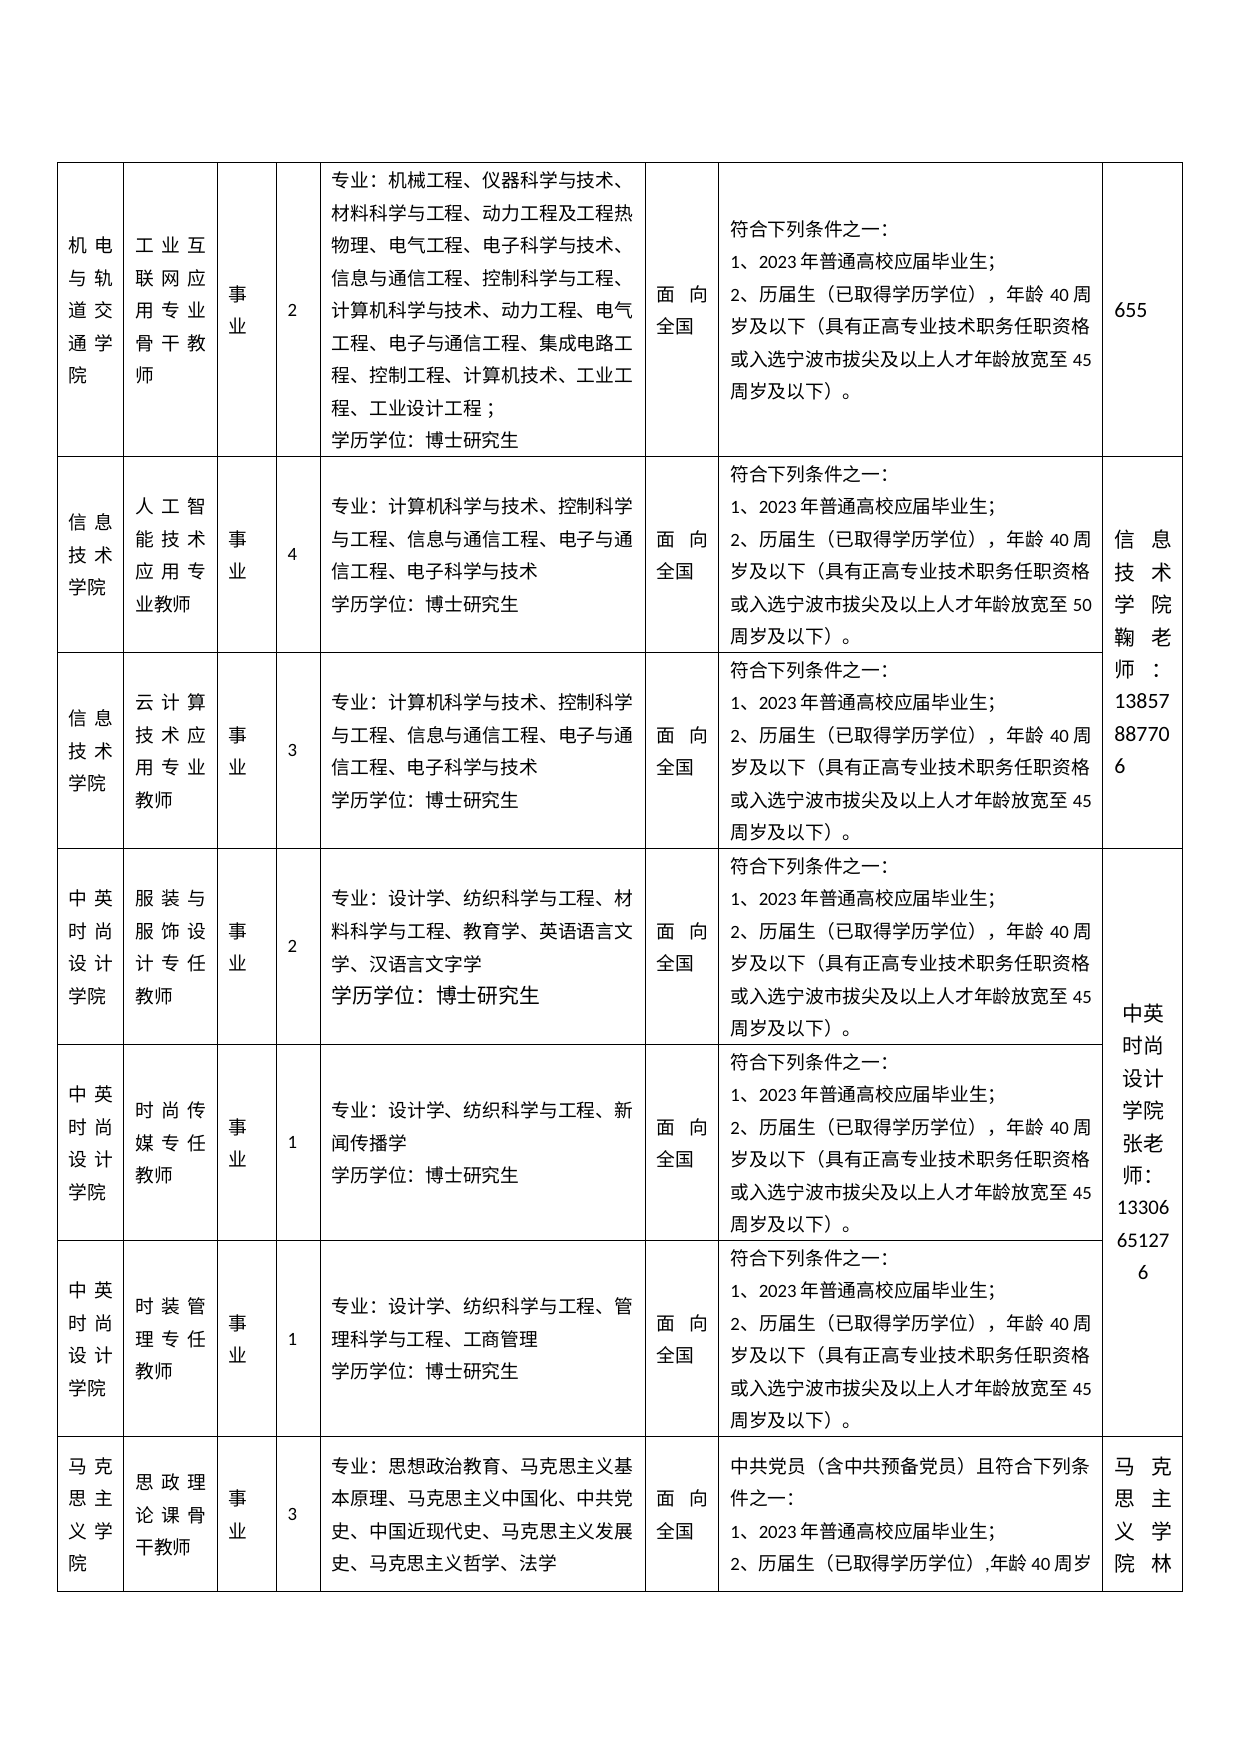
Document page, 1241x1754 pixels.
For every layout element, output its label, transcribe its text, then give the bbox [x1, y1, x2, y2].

table_cell 事业 [218, 163, 276, 456]
table_cell 机电与轨道交通学院 [58, 163, 123, 456]
table_cell 2 [277, 849, 320, 1044]
table_cell 思政理论课骨干教师 [124, 1437, 217, 1591]
table_cell 面向全国 [646, 1241, 718, 1436]
table_cell 面向全国 [646, 163, 718, 456]
table_cell 1 [277, 1241, 320, 1436]
table_cell 面向全国 [646, 457, 718, 652]
table_cell 工业互联网应用专业骨干教师 [124, 163, 217, 456]
table_cell 中英时尚设计学院张老师：13306651276 [1103, 849, 1182, 1436]
table_cell 人工智能技术应用专业教师 [124, 457, 217, 652]
table_cell 专业：计算机科学与技术、控制科学与工程、信息与通信工程、电子与通信工程、电子科学与技术 学历学位：博士研究生 [321, 653, 645, 848]
table_cell 信息技术学院鞠老师：13857887706 [1103, 457, 1182, 848]
table_cell 信息技术学院 [58, 653, 123, 848]
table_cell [321, 1437, 645, 1591]
table_cell 专业：设计学、纺织科学与工程、材料科学与工程、教育学、英语语言文学、汉语言文字学 学历学位：博士研究生 [321, 849, 645, 1044]
table_cell 事业 [218, 457, 276, 652]
table_cell 专业：设计学、纺织科学与工程、新闻传播学 学历学位：博士研究生 [321, 1045, 645, 1240]
table_cell 事业 [218, 1437, 276, 1591]
table_cell 马克思主义学院 [58, 1437, 123, 1591]
table_cell 3 [277, 653, 320, 848]
table_cell 符合下列条件之一： 1、2023年普通高校应届毕业生； 2、历届生（已取得学历学位），年龄40周岁及以下（具有正高专业技术职务任职资格或入选宁波市拔尖及以上人才年龄放宽至45周岁及以下）。 [719, 1045, 1102, 1240]
table_cell 面向全国 [646, 1045, 718, 1240]
table_cell 中英时尚设计学院 [58, 1241, 123, 1436]
table_cell 4 [277, 457, 320, 652]
table_cell 专业：机械工程、仪器科学与技术、材料科学与工程、动力工程及工程热物理、电气工程、电子科学与技术、信息与通信工程、控制科学与工程、计算机科学与技术、动力工程、电气工程、电子与通信工程、集成电路工程、控制工程、计算机技术、工业工程、工业设计工程 ； 学历学位：博士研究生 [321, 163, 645, 456]
table_cell 1 [277, 1045, 320, 1240]
table_cell 符合下列条件之一： 1、2023年普通高校应届毕业生； 2、历届生（已取得学历学位），年龄40周岁及以下（具有正高专业技术职务任职资格或入选宁波市拔尖及以上人才年龄放宽至45周岁及以下）。 [719, 653, 1102, 848]
table_cell 专业：设计学、纺织科学与工程、管理科学与工程、工商管理 学历学位：博士研究生 [321, 1241, 645, 1436]
table_cell 2 [277, 163, 320, 456]
table_cell 服装与服饰设计专任教师 [124, 849, 217, 1044]
table_cell 中英时尚设计学院 [58, 849, 123, 1044]
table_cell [719, 163, 1102, 456]
table_cell 事业 [218, 1241, 276, 1436]
table_cell 事业 [218, 1045, 276, 1240]
table_cell 事业 [218, 849, 276, 1044]
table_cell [719, 1437, 1102, 1591]
table_cell 事业 [218, 653, 276, 848]
table_cell 符合下列条件之一： 1、2023年普通高校应届毕业生； 2、历届生（已取得学历学位），年龄40周岁及以下（具有正高专业技术职务任职资格或入选宁波市拔尖及以上人才年龄放宽至50周岁及以下）。 [719, 457, 1102, 652]
table_cell 面向全国 [646, 1437, 718, 1591]
table_cell 3 [277, 1437, 320, 1591]
table_cell 面向全国 [646, 653, 718, 848]
table_cell 符合下列条件之一： 1、2023年普通高校应届毕业生； 2、历届生（已取得学历学位），年龄40周岁及以下（具有正高专业技术职务任职资格或入选宁波市拔尖及以上人才年龄放宽至45周岁及以下）。 [719, 849, 1102, 1044]
table_cell 信息技术学院 [58, 457, 123, 652]
table_cell 时装管理专任教师 [124, 1241, 217, 1436]
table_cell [1103, 1437, 1182, 1591]
table_cell 专业：计算机科学与技术、控制科学与工程、信息与通信工程、电子与通信工程、电子科学与技术 学历学位：博士研究生 [321, 457, 645, 652]
table_cell 云计算技术应用专业教师 [124, 653, 217, 848]
table_cell 面向全国 [646, 849, 718, 1044]
table_cell 符合下列条件之一： 1、2023年普通高校应届毕业生； 2、历届生（已取得学历学位），年龄40周岁及以下（具有正高专业技术职务任职资格或入选宁波市拔尖及以上人才年龄放宽至45周岁及以下）。 [719, 1241, 1102, 1436]
table_cell 时尚传媒专任教师 [124, 1045, 217, 1240]
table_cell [1103, 163, 1182, 456]
table_cell 中英时尚设计学院 [58, 1045, 123, 1240]
